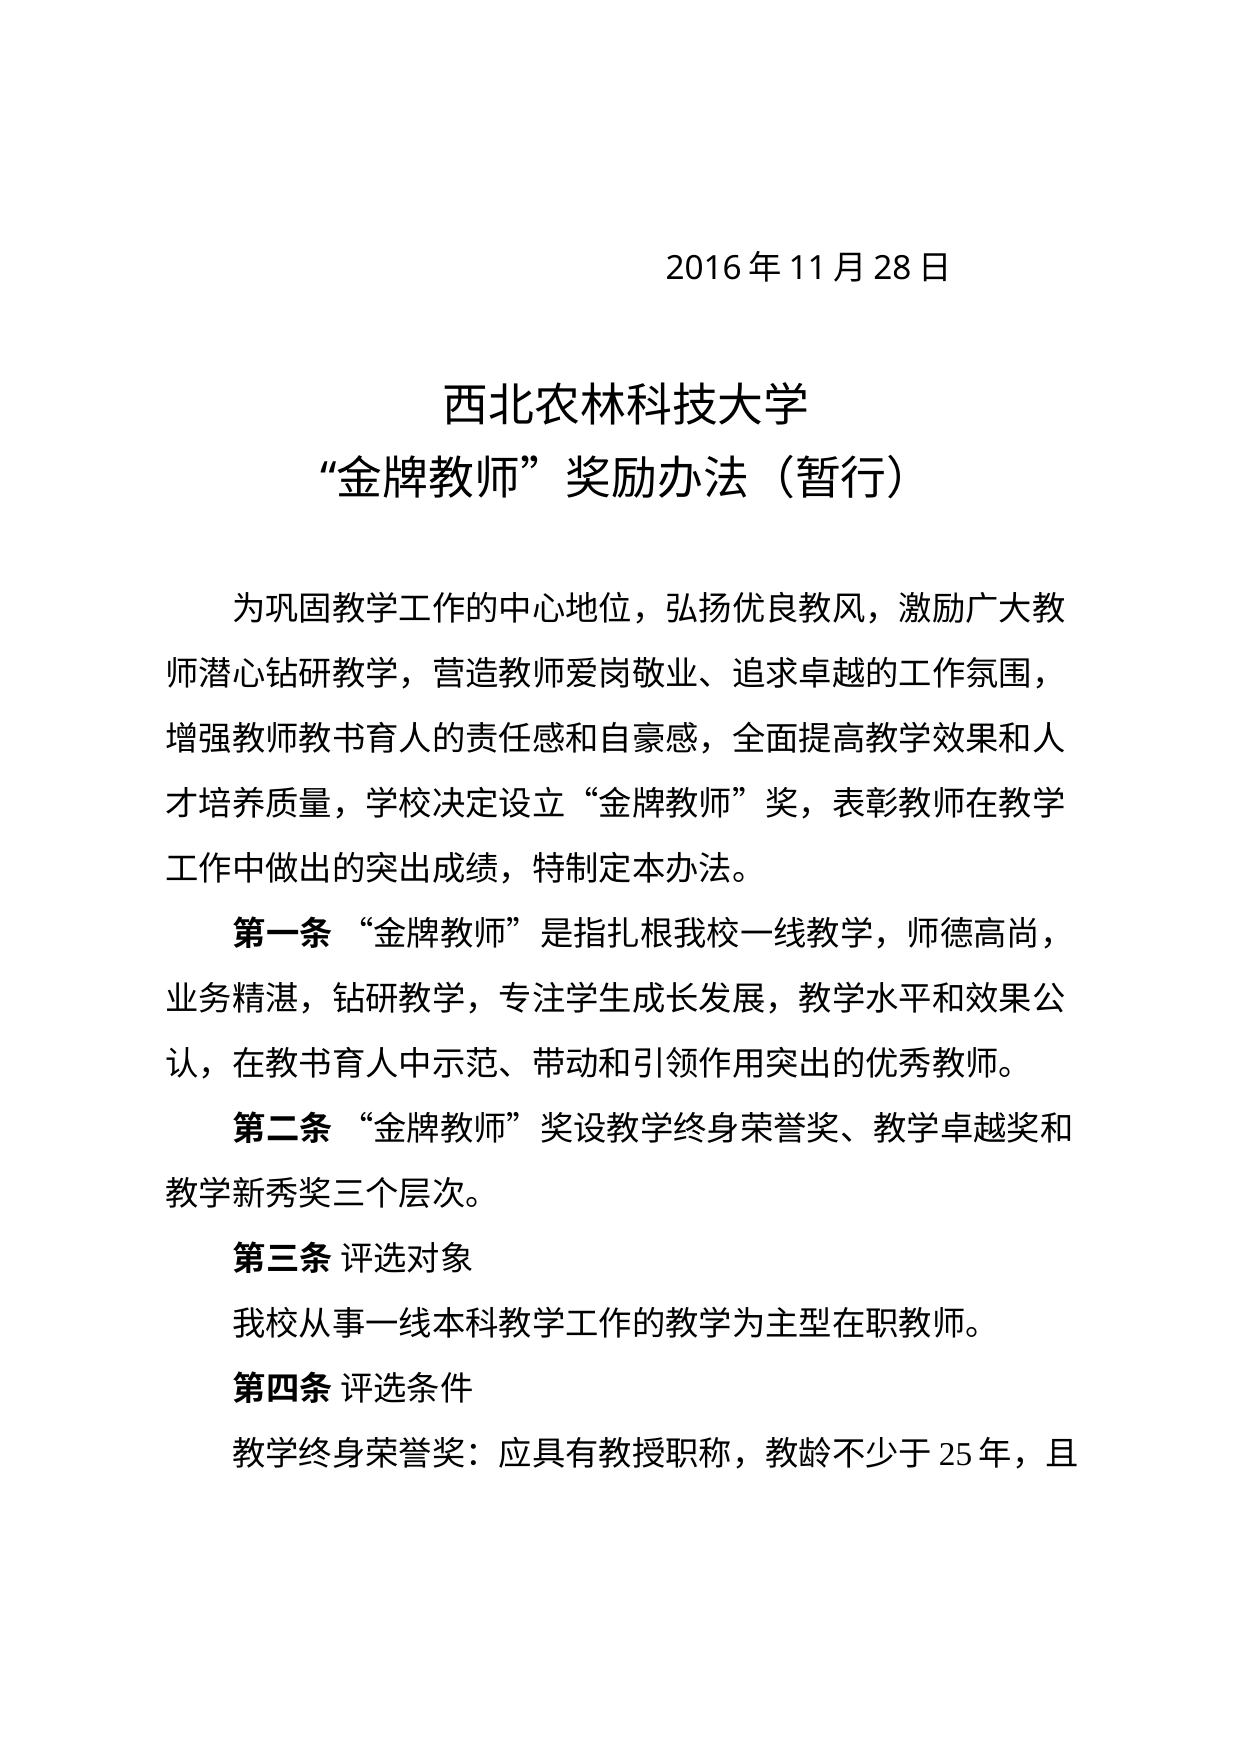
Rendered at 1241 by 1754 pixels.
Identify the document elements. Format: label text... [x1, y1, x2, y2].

text 第四条 评选条件 [165, 1354, 1087, 1419]
text “金牌教师”奖励办法（暂行） [165, 436, 1087, 509]
text 2016年11月28日 [165, 233, 1087, 298]
text 我校从事一线本科教学工作的教学为主型在职教师。 [165, 1289, 1087, 1354]
text 为巩固教学工作的中心地位，弘扬优良教风，激励广大教师潜心钻研教学，营造教师爱岗敬业、追求卓越的工作氛围，增强教师教书育人的责任感和自豪感，全面提高教学效果和人才培养质量，学校决定设立“金牌教师”奖，表彰教师在教学工作中做出的突出成绩，特制定本办法。 [165, 574, 1087, 899]
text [165, 1419, 1087, 1484]
text 第一条 “金牌教师”是指扎根我校一线教学，师德高尚，业务精湛，钻研教学，专注学生成长发展，教学水平和效果公认，在教书育人中示范、带动和引领作用突出的优秀教师。 [165, 899, 1087, 1094]
text 西北农林科技大学 [165, 363, 1087, 436]
text 第二条 “金牌教师”奖设教学终身荣誉奖、教学卓越奖和教学新秀奖三个层次。 [165, 1094, 1087, 1224]
text 第三条 评选对象 [165, 1224, 1087, 1289]
